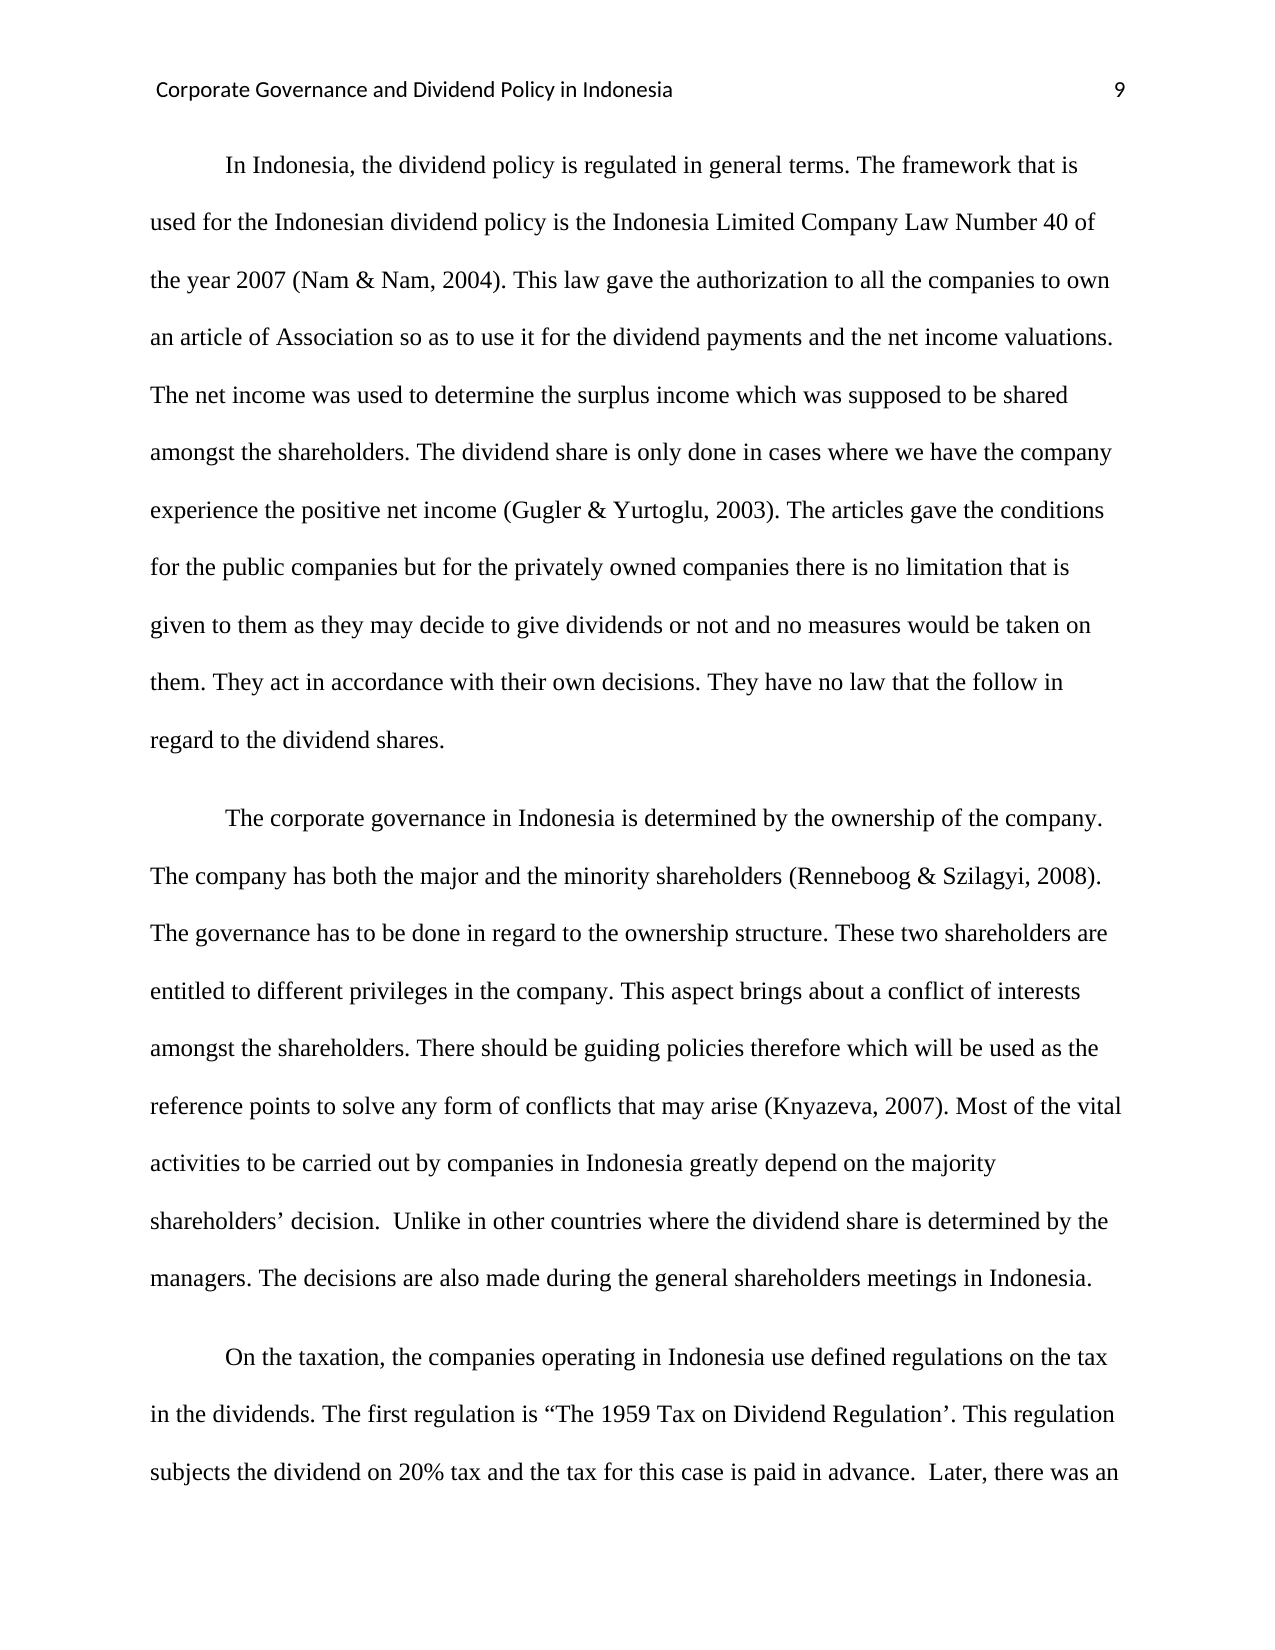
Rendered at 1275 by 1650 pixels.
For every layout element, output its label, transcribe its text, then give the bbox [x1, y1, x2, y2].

text The corporate governance in Indonesia is determined by the ownership of the company. The company has both the major and the minority shareholders (Renneboog & Szilagyi, 2008). The governance has to be done in regard to the ownership structure. These two shareholders are entitled to different privileges in the company. This aspect brings about a conflict of interests amongst the shareholders. There should be guiding policies therefore which will be used as the reference points to solve any form of conflicts that may arise (Knyazeva, 2007). Most of the vital activities to be carried out by companies in Indonesia greatly depend on the majority shareholders’ decision. Unlike in other countries where the dividend share is determined by the managers. The decisions are also made during the general shareholders meetings in Indonesia. [150, 803, 1125, 1292]
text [150, 1342, 1125, 1485]
text In Indonesia, the dividend policy is regulated in general terms. The framework that is used for the Indonesian dividend policy is the Indonesia Limited Company Law Number 40 of the year 2007 (Nam & Nam, 2004). This law gave the authorization to all the companies to own an article of Association so as to use it for the dividend payments and the net income valuations. The net income was used to determine the surplus income which was supposed to be shared amongst the shareholders. The dividend share is only done in cases where we have the company experience the positive net income (Gugler & Yurtoglu, 2003). The articles gave the conditions for the public companies but for the privately owned companies there is no limitation that is given to them as they may decide to give dividends or not and no measures would be taken on them. They act in accordance with their own decisions. They have no law that the follow in regard to the dividend shares. [150, 150, 1125, 754]
